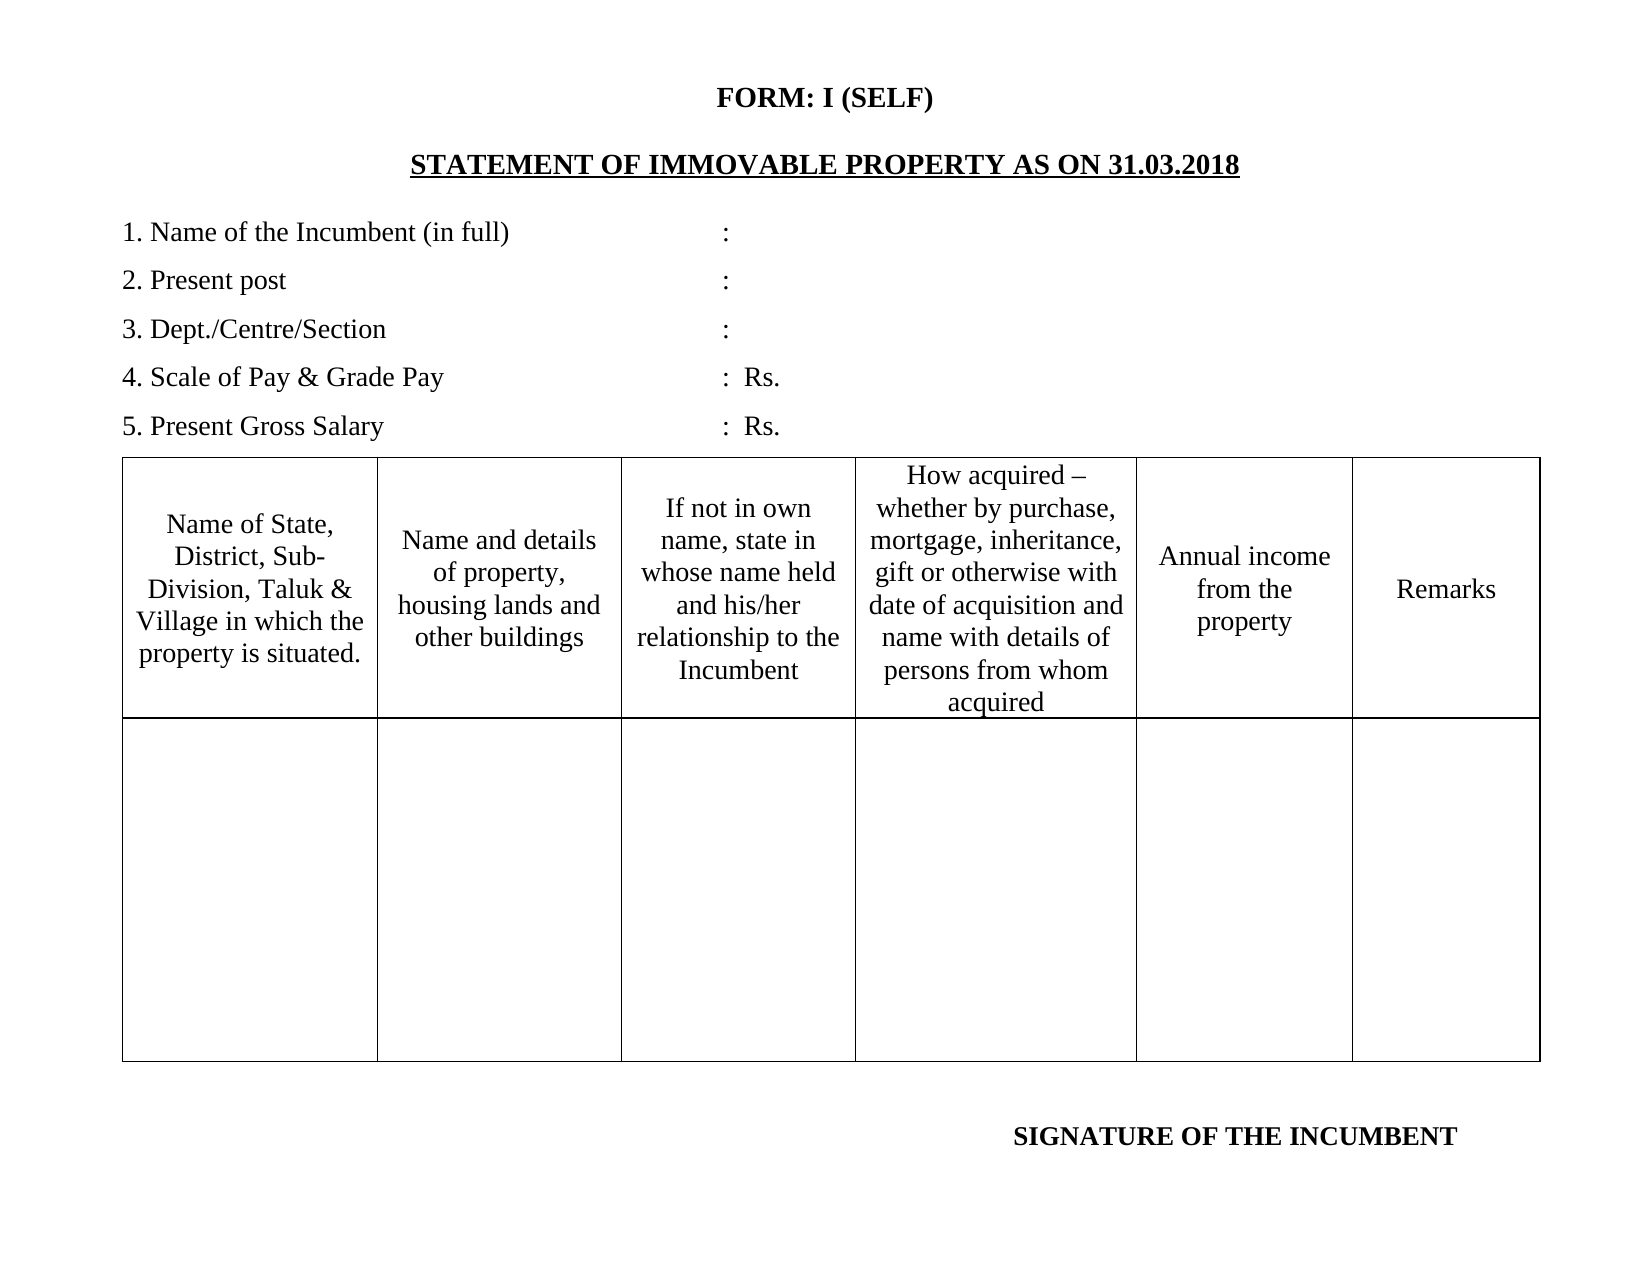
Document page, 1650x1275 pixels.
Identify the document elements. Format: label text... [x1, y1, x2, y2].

table_cell [1137, 719, 1352, 1061]
text FORM: I (SELF) [122, 80, 1528, 114]
text 3. Dept./Centre/Section : [122, 312, 1528, 344]
table_cell [123, 719, 377, 1061]
table_header How acquired – whether by purchase, mortgage, inheritance, gift or otherwise with date of acquisition and name with details of persons from whom acquired [856, 458, 1136, 717]
table_header Name of State, District, Sub-Division, Taluk & Village in which the property is situated. [123, 458, 377, 717]
table_cell [856, 719, 1136, 1061]
table_header Remarks [1353, 458, 1539, 717]
text 1. Name of the Incumbent (in full) : [122, 214, 1528, 247]
text 5. Present Gross Salary : Rs. [122, 409, 1528, 441]
table_header Annual income from the property [1137, 458, 1352, 717]
text 2. Present post : [122, 263, 1528, 296]
table_cell [378, 719, 621, 1061]
text STATEMENT OF IMMOVABLE PROPERTY AS ON 31.03.2018 [122, 147, 1528, 181]
table_header If not in own name, state in whose name held and his/her relationship to the Incumbent [622, 458, 855, 717]
text 4. Scale of Pay & Grade Pay : Rs. [122, 360, 1528, 393]
table_cell [1353, 719, 1539, 1061]
table_cell [622, 719, 855, 1061]
table_header Name and details of property, housing lands and other buildings [378, 458, 621, 717]
text SIGNATURE OF THE INCUMBENT [722, 1120, 1528, 1151]
